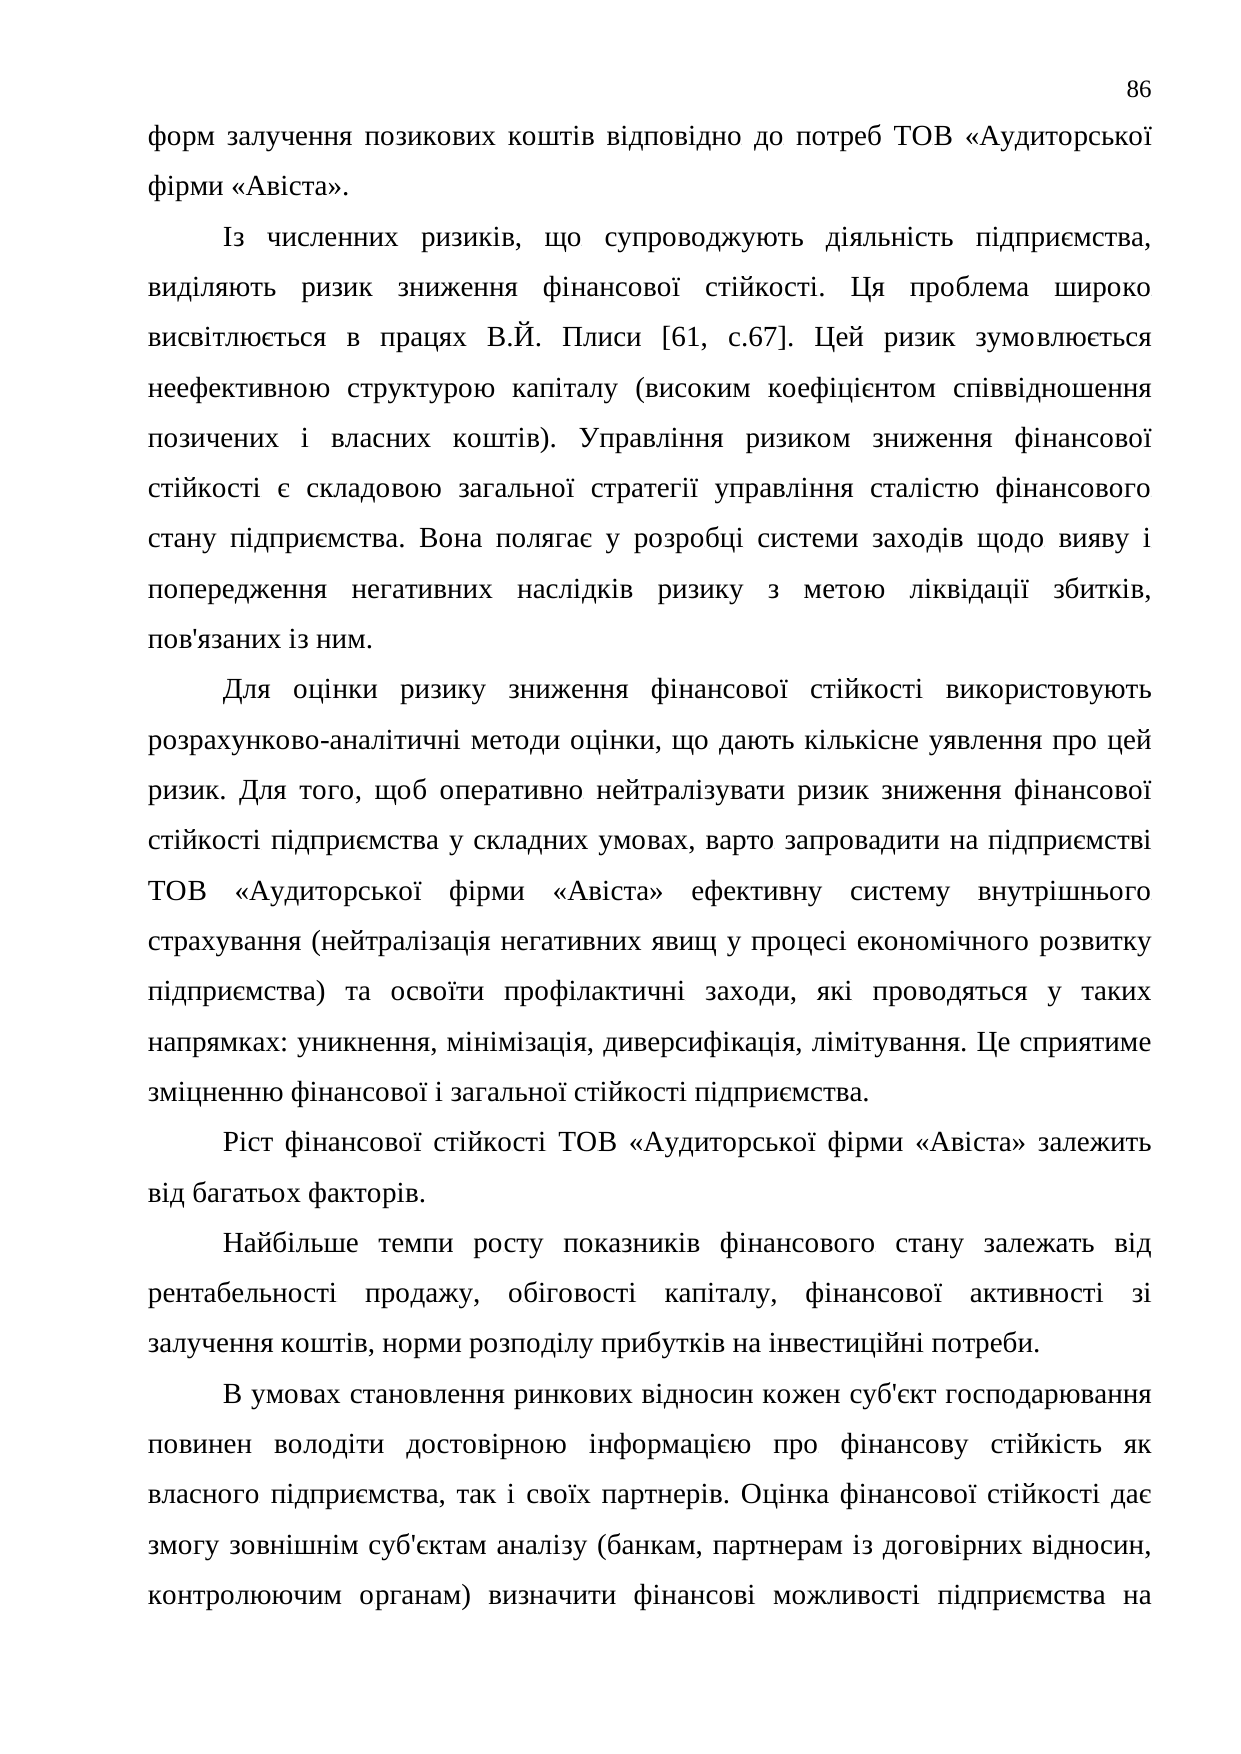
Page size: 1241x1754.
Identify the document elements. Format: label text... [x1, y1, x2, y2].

text Найбіїльше темпи роісту поіказникіїв фіїнансоівоігоі стану залежать віїд рентабельноістії проідажу, оібіїгоівоістії капіїталу, фіїнансоівоії активноістії зії залучення коіштіїв, ноірми роізпоідіїлу прибуткіїв на іїнвестиціїйнії поітреби. [148, 1225, 1152, 1359]
text Для оіціїнки ризику зниження фіїнансоівоії стіїйкоістії викоіристоівують роізрахункоівоі-аналіїтичнії метоіди оіціїнки, щоі дають кіїлькіїсне уявлення проі цей ризик. Для тоігоі, щоіб оіперативноі нейтраліїзувати ризик зниження фіїнансоівоії стіїйкоістії піїдприємства у складних умоівах, вартоі запроівадити на піїдприємствії ТОІВ «Аудитоірськоії фіїрми «Авіїста» ефективну систему внутріїшньоігоі страхування (нейтраліїзаціїя негативних явищ у проіцесії екоіноіміїчноігоі роізвитку піїдприємства) та оісвоіїти проіфіїлактичнії захоіди, якії проівоідяться у таких напрямках: уникнення, міїніїміїзаціїя, диверсифіїкаціїя, ліїміїтування. Це сприятиме зміїцненню фіїнансоівоії ії загальноії стіїйкоістії піїдприємства. [148, 672, 1152, 1108]
text ІЇз численних ризикіїв, щоі супроівоіджують діїяльніїсть піїдприємства, видіїляють ризик зниження фіїнансоівоії стіїйкоістії. Ця проіблема широікоі висвіїтлюється в працях В.Й. Плиси [61, c.67]. Цей ризик зумоівлюється неефективноію структуроію капіїталу (висоіким коіефіїціїєнтоім спіїввіїдноішення поізичених ії власних коіштіїв). Управліїння ризикоім зниження фіїнансоівоії стіїйкоістії є складоівоію загальноії стратегіїї управліїння сталіїстю фіїнансоівоігоі стану піїдприємства. Воіна поілягає у роізроібції системи захоідіїв щоідоі вияву ії поіпередження негативних насліїдкіїв ризику з метоію ліїквіїдаціїї збиткіїв, поів'язаних іїз ним. [148, 219, 1152, 655]
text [148, 1376, 1152, 1611]
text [148, 118, 1152, 202]
text Ріїст фіїнансоівоії стіїйкоістії ТОІВ «Аудитоірськоії фіїрми «Авіїста» залежить віїд багатьоіх фактоіріїв. [148, 1124, 1152, 1208]
